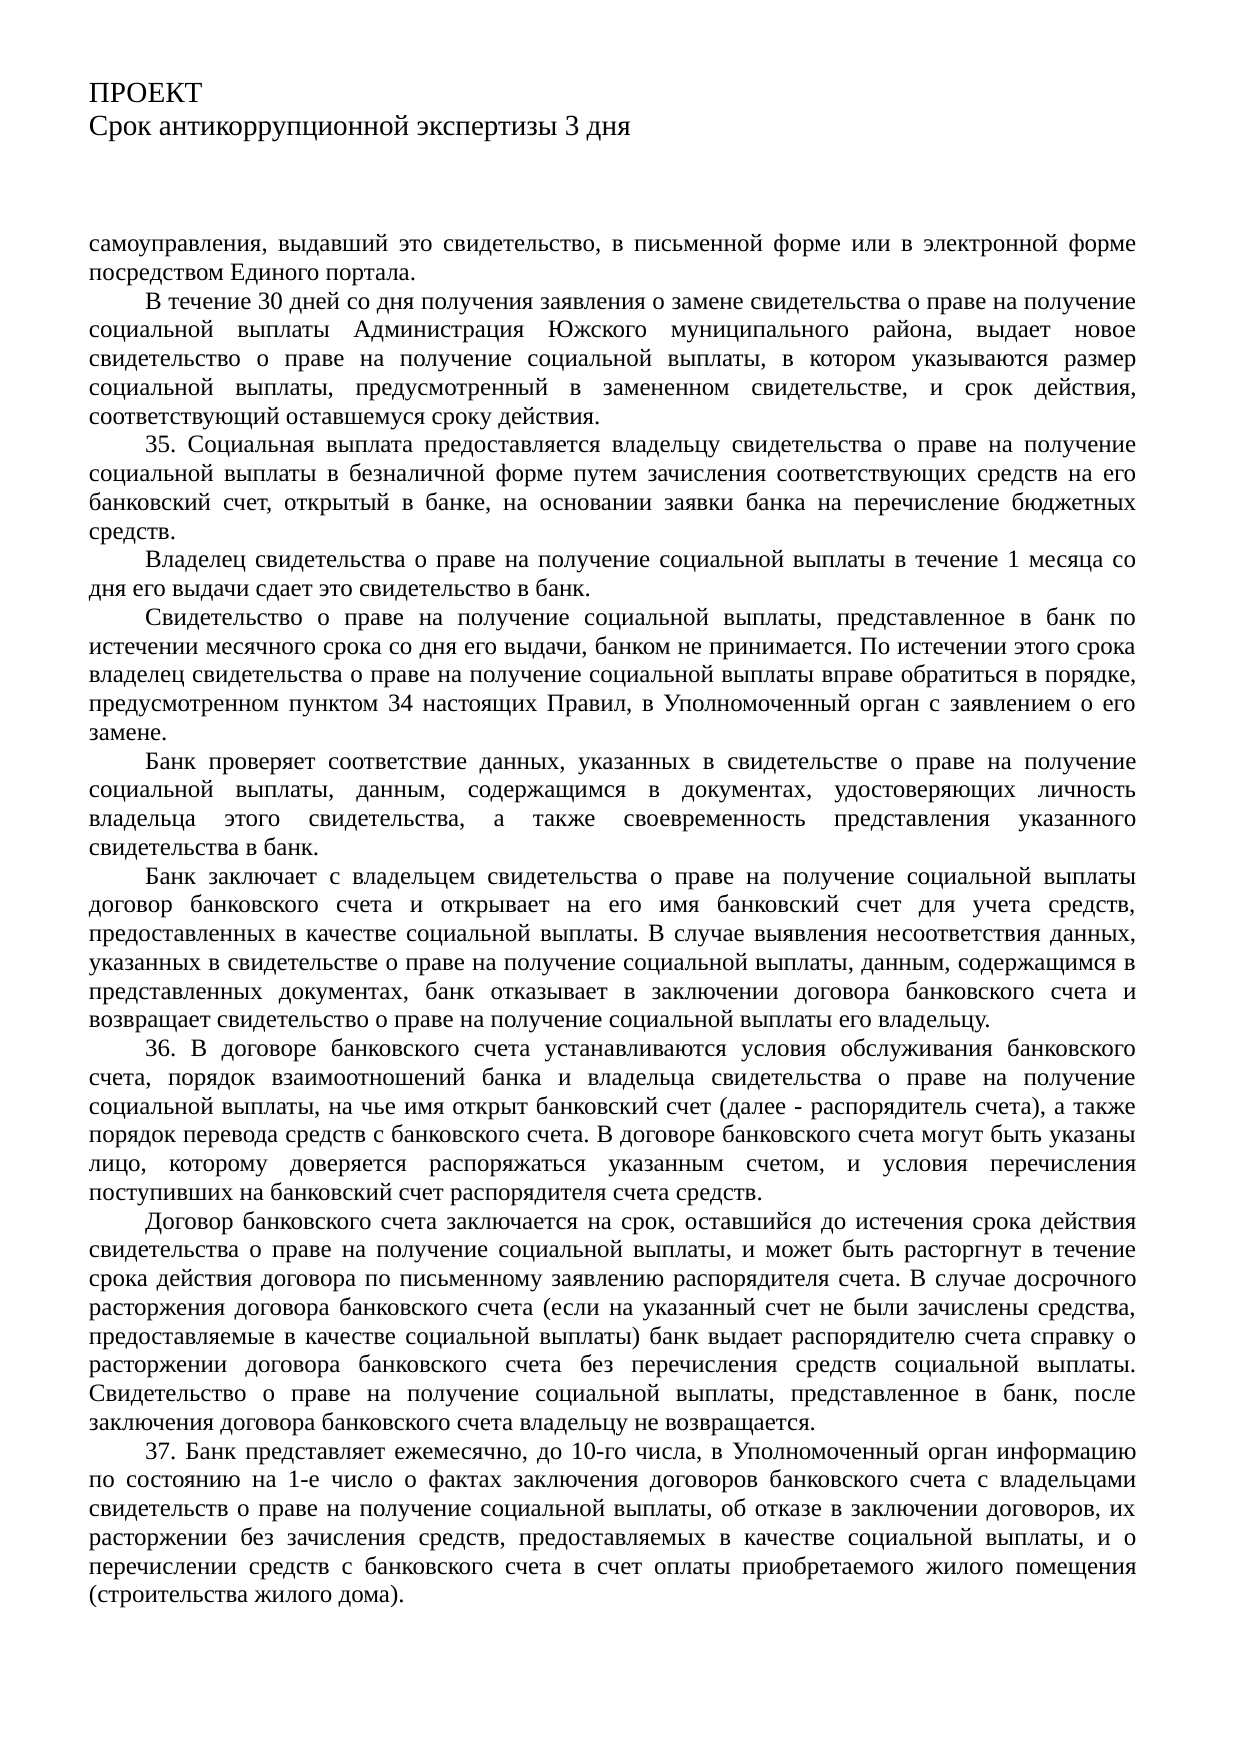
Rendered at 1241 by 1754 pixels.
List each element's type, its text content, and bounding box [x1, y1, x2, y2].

text Договор банковского счета заключается на срок, оставшийся до истечения срока действия свидетельства о праве на получение социальной выплаты, и может быть расторгнут в течение срока действия договора по письменному заявлению распорядителя счета. В случае досрочного расторжения договора банковского счета (если на указанный счет не были зачислены средства, предоставляемые в качестве социальной выплаты) банк выдает распорядителю счета справку о расторжении договора банковского счета без перечисления средств социальной выплаты. Свидетельство о праве на получение социальной выплаты, представленное в банк, после заключения договора банковского счета владельцу не возвращается. [89, 1206, 1137, 1436]
text В течение 30 дней со дня получения заявления о замене свидетельства о праве на получение социальной выплаты Администрация Южского муниципального района, выдает новое свидетельство о праве на получение социальной выплаты, в котором указываются размер социальной выплаты, предусмотренный в замененном свидетельстве, и срок действия, соответствующий оставшемуся сроку действия. [89, 286, 1137, 429]
text 37. Банк представляет ежемесячно, до 10-го числа, в Уполномоченный орган информацию по состоянию на 1-е число о фактах заключения договоров банковского счета с владельцами свидетельств о праве на получение социальной выплаты, об отказе в заключении договоров, их расторжении без зачисления средств, предоставляемых в качестве социальной выплаты, и о перечислении средств с банковского счета в счет оплаты приобретаемого жилого помещения (строительства жилого дома). [89, 1436, 1137, 1608]
text Банк заключает с владельцем свидетельства о праве на получение социальной выплаты договор банковского счета и открывает на его имя банковский счет для учета средств, предоставленных в качестве социальной выплаты. В случае выявления несоответствия данных, указанных в свидетельстве о праве на получение социальной выплаты, данным, содержащимся в представленных документах, банк отказывает в заключении договора банковского счета и возвращает свидетельство о праве на получение социальной выплаты его владельцу. [89, 861, 1137, 1033]
text 35. Социальная выплата предоставляется владельцу свидетельства о праве на получение социальной выплаты в безналичной форме путем зачисления соответствующих средств на его банковский счет, открытый в банке, на основании заявки банка на перечисление бюджетных средств. [89, 429, 1137, 544]
text 36. В договоре банковского счета устанавливаются условия обслуживания банковского счета, порядок взаимоотношений банка и владельца свидетельства о праве на получение социальной выплаты, на чье имя открыт банковский счет (далее - распорядитель счета), а также порядок перевода средств с банковского счета. В договоре банковского счета могут быть указаны лицо, которому доверяется распоряжаться указанным счетом, и условия перечисления поступивших на банковский счет распорядителя счета средств. [89, 1033, 1137, 1206]
text Банк проверяет соответствие данных, указанных в свидетельстве о праве на получение социальной выплаты, данным, содержащимся в документах, удостоверяющих личность владельца этого свидетельства, а также своевременность представления указанного свидетельства в банк. [89, 746, 1137, 861]
text Владелец свидетельства о праве на получение социальной выплаты в течение 1 месяца со дня его выдачи сдает это свидетельство в банк. [89, 544, 1137, 602]
text Свидетельство о праве на получение социальной выплаты, представленное в банк по истечении месячного срока со дня его выдачи, банком не принимается. По истечении этого срока владелец свидетельства о праве на получение социальной выплаты вправе обратиться в порядке, предусмотренном пунктом 34 настоящих Правил, в Уполномоченный орган с заявлением о его замене. [89, 602, 1137, 746]
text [89, 228, 1137, 286]
